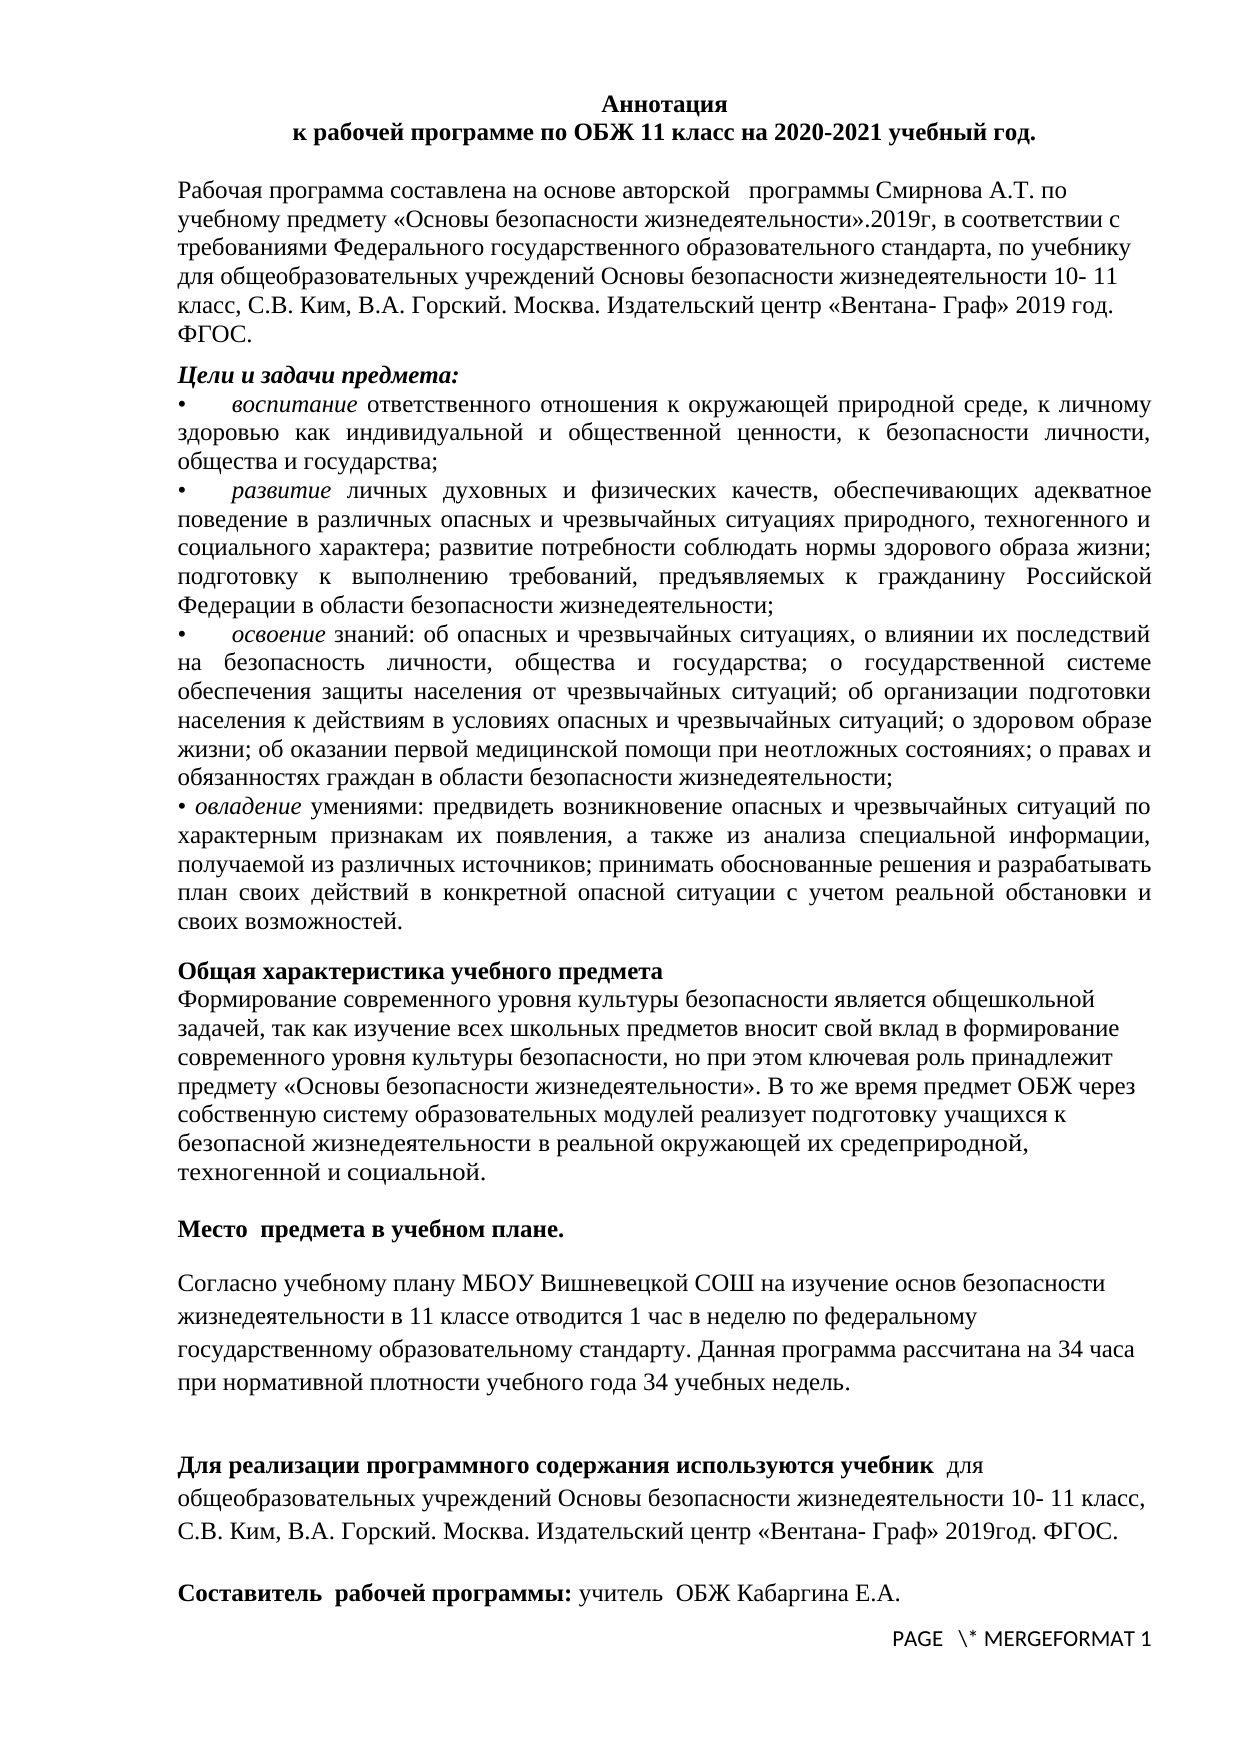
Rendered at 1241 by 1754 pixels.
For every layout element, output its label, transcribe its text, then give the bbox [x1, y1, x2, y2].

text Для реализации программного содержания используются учебник для общеобразовательных учреждений Основы безопасности жизнедеятельности 10- 11 класс, С.В. Ким, В.А. Горский. Москва. Издательский центр «Вентана- Граф» 2019год. ФГОС. [177, 1450, 1152, 1545]
text • овладение умениями: предвидеть возникновение опасных и чрезвычайных ситуаций по характерным признакам их появления, а также из анализа специальной информации, получаемой из различных источников; принимать обоснованные решения и разрабатывать план своих действий в конкретной опасной ситуации с учетом реальной обстановки и своих возможностей. [177, 791, 1152, 935]
text Рабочая программа составлена на основе авторской программы Смирнова А.Т. по учебному предмету «Основы безопасности жизнедеятельности».2019г, в соответствии с требованиями Федерального государственного образовательного стандарта, по учебнику для общеобразовательных учреждений Основы безопасности жизнедеятельности 10- 11 класс, С.В. Ким, В.А. Горский. Москва. Издательский центр «Вентана- Граф» 2019 год. ФГОС. [177, 175, 1152, 347]
text Общая характеристика учебного предмета [177, 956, 1152, 984]
text Составитель рабочей программы: учитель ОБЖ Кабаргина Е.А. [177, 1578, 1152, 1607]
text Место предмета в учебном плане. [177, 1214, 1152, 1243]
list развитие личных духовных и физических качеств, обеспечивающих адекватное поведение в различных опасных и чрезвычайных ситуациях природного, техногенного и социального характера; развитие потребности соблюдать нормы здорового образа жизни; подготовку к выполнению требований, предъявляемых к гражданину Российской Федерации в области безопасности жизнедеятельности; [177, 475, 1152, 619]
list воспитание ответственного отношения к окружающей природной среде, к личному здоровью как индивидуальной и общественной ценности, к безопасности личности, общества и государства; [177, 389, 1152, 475]
text Согласно учебному плану МБОУ Вишневецкой СОШ на изучение основ безопасности жизнедеятельности в 11 классе отводится 1 час в неделю по федеральному государственному образовательному стандарту. Данная программа рассчитана на 34 часа при нормативной плотности учебного года 34 учебных недель. [177, 1268, 1152, 1396]
text Аннотация [177, 89, 1152, 117]
list освоение знаний: об опасных и чрезвычайных ситуациях, о влиянии их последствий на безопасность личности, общества и государства; о государственной системе обеспечения защиты населения от чрезвычайных ситуаций; об организации подготовки населения к действиям в условиях опасных и чрезвычайных ситуаций; о здоровом образе жизни; об оказании первой медицинской помощи при неотложных состояниях; о правах и обязанностях граждан в области безопасности жизнедеятельности; [177, 619, 1152, 791]
text Цели и задачи предмета: [177, 360, 1152, 389]
text Формирование современного уровня культуры безопасности является общешкольной задачей, так как изучение всех школьных предметов вносит свой вклад в формирование современного уровня культуры безопасности, но при этом ключевая роль принадлежит предмету «Основы безопасности жизнедеятельности». В то же время предмет ОБЖ через собственную систему образовательных модулей реализует подготовку учащихся к безопасной жизнедеятельности в реальной окружающей их средеприродной, техногенной и социальной. [177, 984, 1152, 1186]
text к рабочей программе по ОБЖ 11 класс на 2020-2021 учебный год. [177, 117, 1152, 146]
